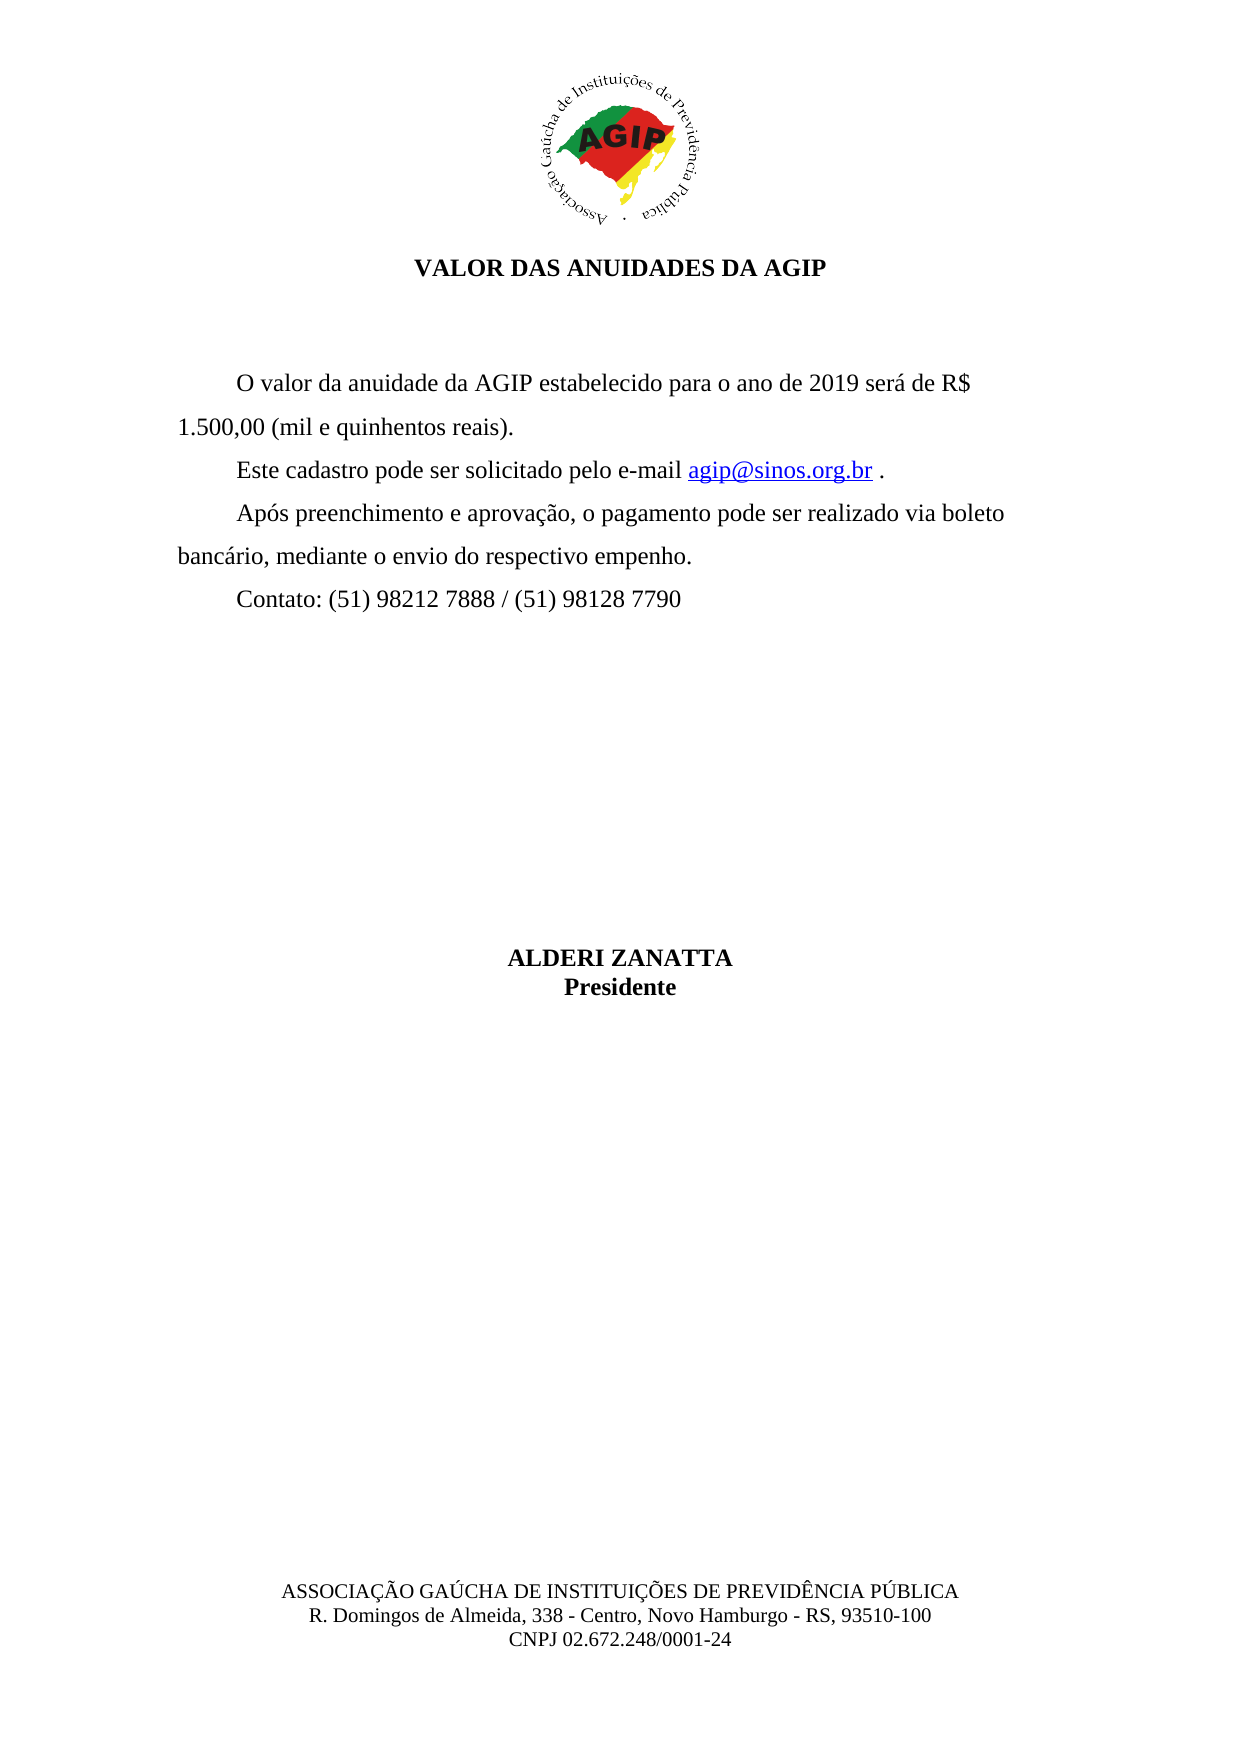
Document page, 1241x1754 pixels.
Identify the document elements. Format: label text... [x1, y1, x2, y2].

text VALOR DAS ANUIDADES DA AGIP [177, 253, 1063, 282]
text Presidente [177, 972, 1063, 1001]
text Este cadastro pode ser solicitado pelo e-mail agip@sinos.org.br . [177, 455, 1063, 483]
text ALDERI ZANATTA [177, 943, 1063, 972]
text Contato: (51) 98212 7888 / (51) 98128 7790 [177, 584, 1063, 613]
text Após preenchimento e aprovação, o pagamento pode ser realizado via boleto bancário, mediante o envio do respectivo empenho. [177, 498, 1063, 570]
text O valor da anuidade da AGIP estabelecido para o ano de 2019 será de R$ 1.500,00 (mil e quinhentos reais). [177, 368, 1063, 440]
picture [541, 73, 700, 225]
